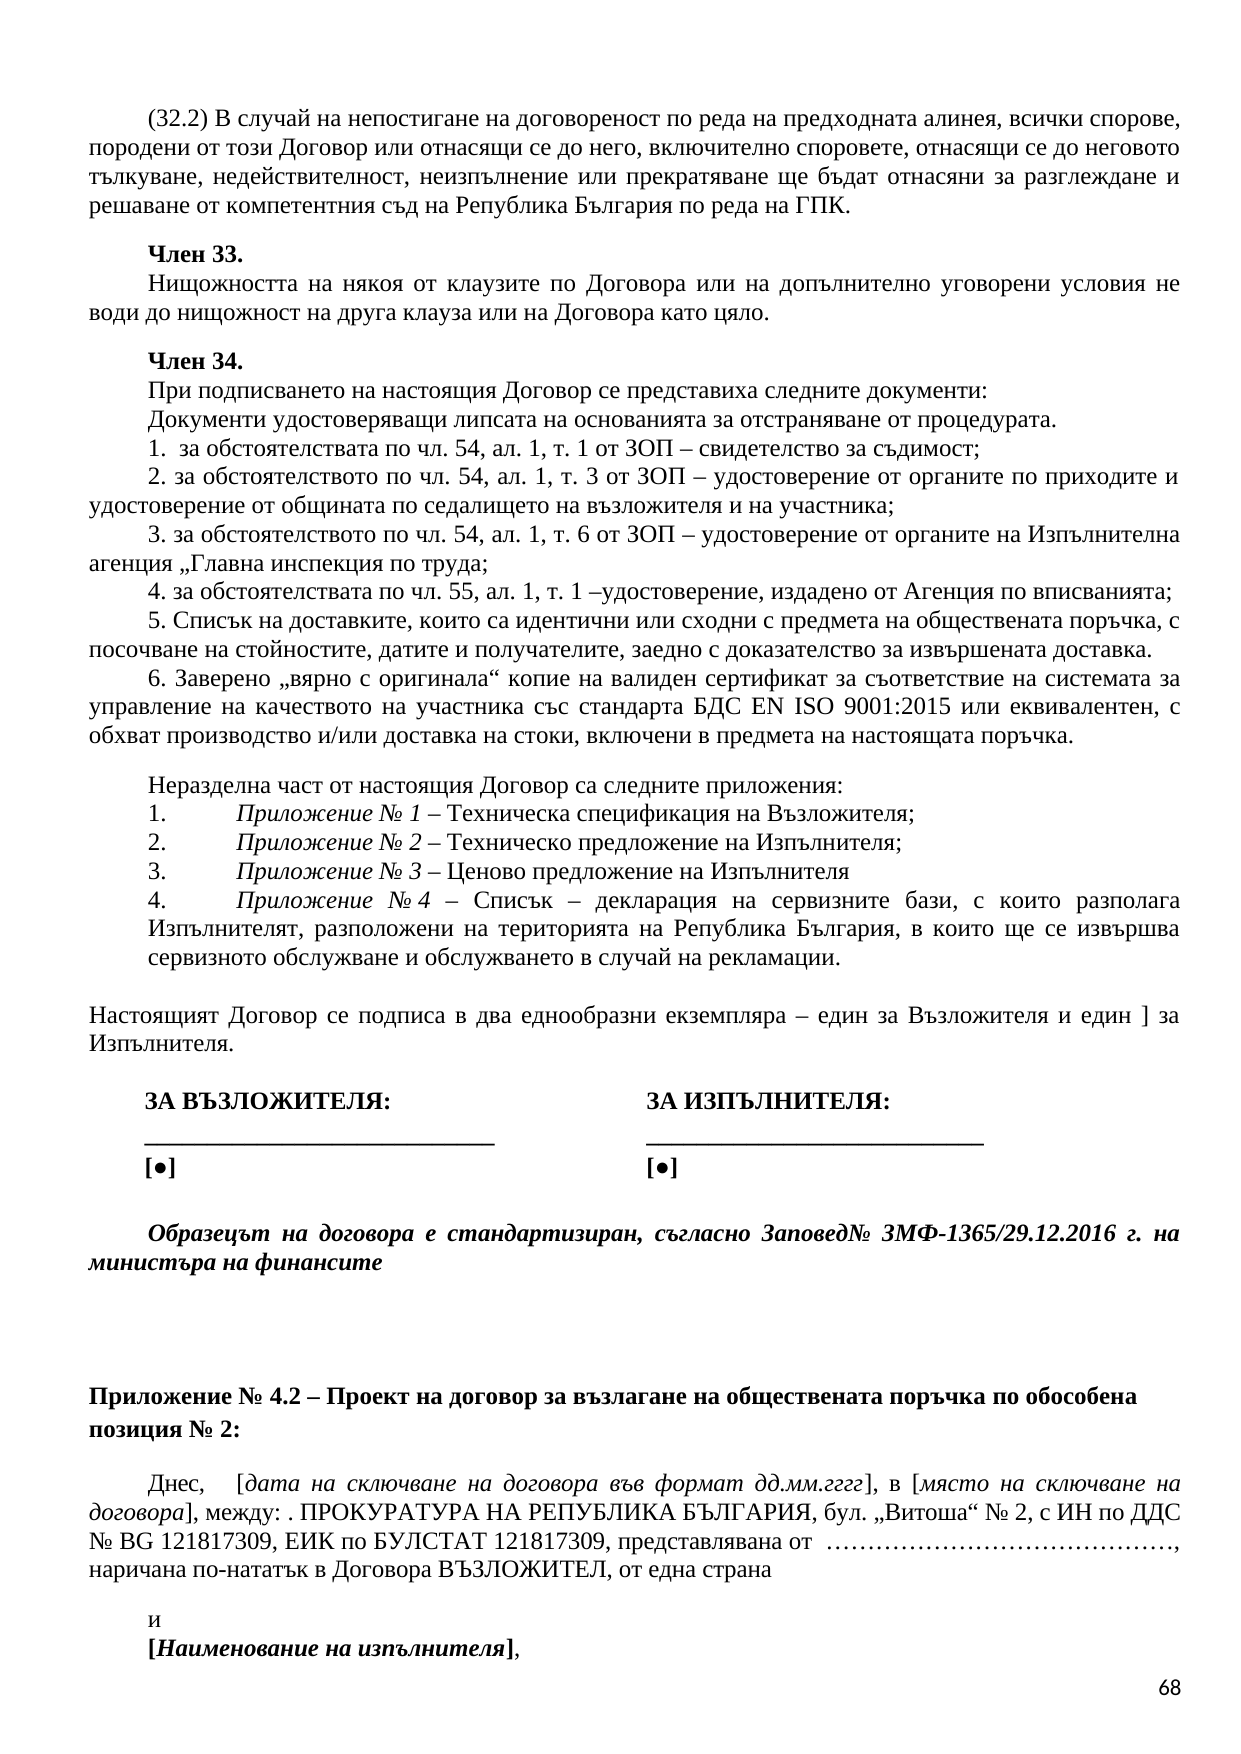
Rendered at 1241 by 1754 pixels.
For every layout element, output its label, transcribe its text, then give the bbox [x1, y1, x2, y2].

text Документи удостоверяващи липсата на основанията за отстраняване от процедурата. [89, 404, 1181, 433]
text 1. за обстоятелствата по чл. 54, ал. 1, т. 1 от ЗОП – свидетелство за съдимост; [89, 433, 1181, 461]
text Образецът на договора е стандартизиран, съгласно Заповед№ ЗМФ-1365/29.12.2016 г. на министъра на финансите [89, 1218, 1181, 1276]
list Приложение № 3 – Ценово предложение на Изпълнителя [148, 856, 1181, 885]
text Неразделна част от настоящия Договор са следните приложения: [148, 770, 1181, 798]
text 4. за обстоятелствата по чл. 55, ал. 1, т. 1 –удостоверение, издадено от Агенция по вписванията; [89, 576, 1181, 605]
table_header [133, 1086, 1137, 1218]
text При подписването на настоящия Договор се представиха следните документи: [89, 375, 1181, 404]
text 3. за обстоятелството по чл. 54, ал. 1, т. 6 от ЗОП – удостоверение от органите на Изпълнителна агенция „Главна инспекция по труда; [89, 519, 1181, 576]
text 2. за обстоятелството по чл. 54, ал. 1, т. 3 от ЗОП – удостоверение от органите по приходите и удостоверение от общината по седалището на възложителя и на участника; [89, 461, 1181, 519]
text Днес, [дата на сключване на договора във формат дд.мм.гггг], в [място на сключване на договора], между: . ПРОКУРАТУРА НА РЕПУБЛИКА БЪЛГАРИЯ, бул. „Витоша“ № 2, с ИН по ДДС № BG 121817309, ЕИК по БУЛСТАТ 121817309, представлявана от ……………………………………, наричана по-нататък в Договора ВЪЗЛОЖИТЕЛ, от една страна [89, 1468, 1181, 1583]
text Настоящият Договор се подписа в два еднообразни екземпляра – един за Възложителя и един ] за Изпълнителя. [89, 1000, 1181, 1057]
text Нищожността на някоя от клаузите по Договора или на допълнително уговорени условия не води до нищожност на друга клауза или на Договора като цяло. [89, 268, 1181, 326]
text и [89, 1604, 1181, 1633]
list Приложение № 2 – Техническо предложение на Изпълнителя; [148, 827, 1181, 856]
text 6. Заверено „вярно с оригинала“ копие на валиден сертификат за съответствие на системата за управление на качеството на участника със стандарта БДС EN ISO 9001:2015 или еквивалентен, с обхват производство и/или доставка на стоки, включени в предмета на настоящата поръчка. [89, 663, 1181, 749]
list Приложение № 4 – Списък – декларация на сервизните бази, с които разполага Изпълнителят, разположени на територията на Република България, в които ще се извършва сервизното обслужване и обслужването в случай на рекламации. [148, 885, 1181, 971]
text Член 34. [89, 346, 1181, 375]
text Приложение № 4.2 – Проект на договор за възлагане на обществената поръчка по обособена позиция № 2: [89, 1381, 1181, 1443]
text 5. Списък на доставките, които са идентични или сходни с предмета на обществената поръчка, с посочване на стойностите, датите и получателите, заедно с доказателство за извършената доставка. [89, 605, 1181, 663]
text [Наименование на изпълнителя], [89, 1633, 1181, 1662]
list Приложение № 1 – Техническа спецификация на Възложителя; [148, 798, 1181, 827]
text (32.2) В случай на непостигане на договореност по реда на предходната алинея, всички спорове, породени от този Договор или отнасящи се до него, включително споровете, отнасящи се до неговото тълкуване, недействителност, неизпълнение или прекратяване ще бъдат отнасяни за разглеждане и решаване от компетентния съд на Република България по реда на ГПК. [89, 103, 1181, 218]
text Член 33. [89, 239, 1181, 268]
